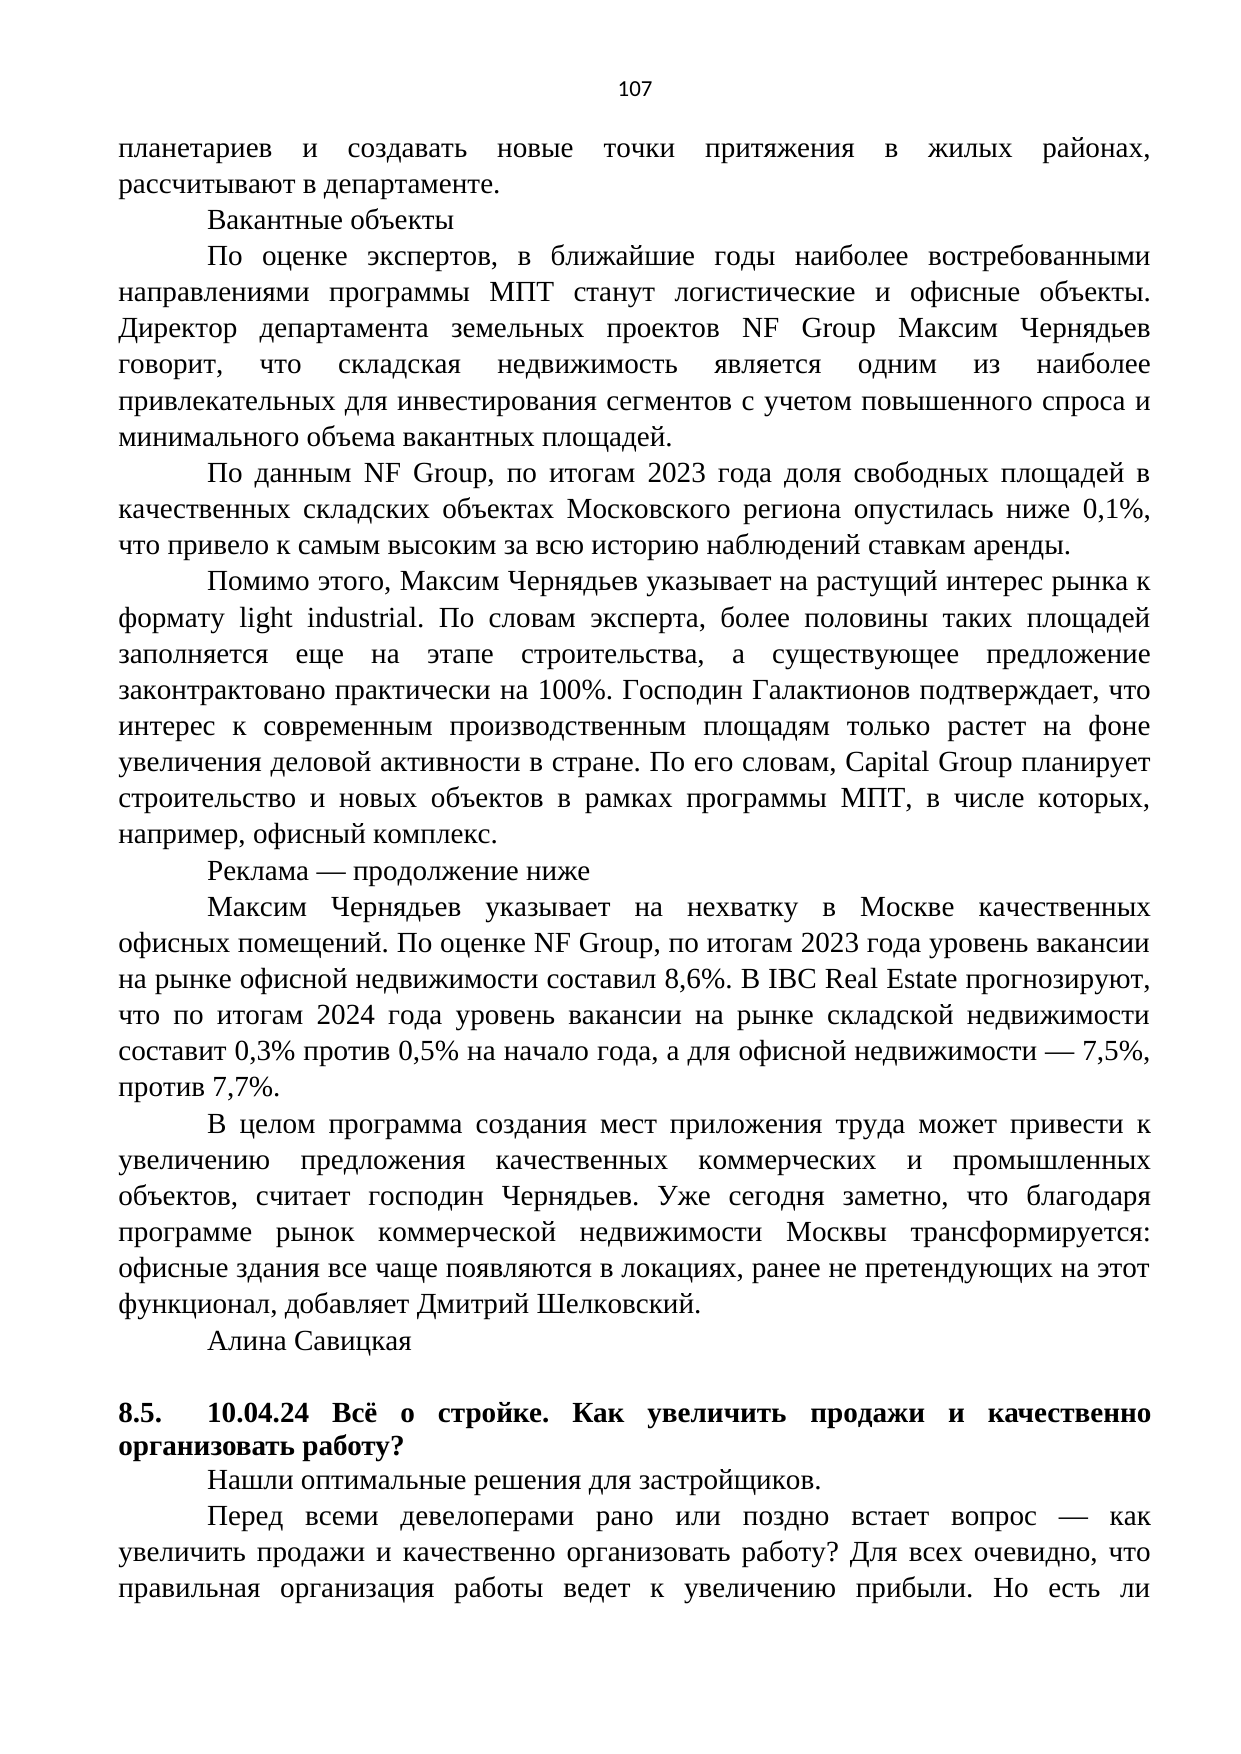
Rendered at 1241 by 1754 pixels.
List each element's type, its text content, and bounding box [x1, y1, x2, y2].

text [118, 1498, 1152, 1604]
text Помимо этого, Максим Чернядьев указывает на растущий интерес рынка к формату light industrial. По словам эксперта, более половины таких площадей заполняется еще на этапе строительства, а существующее предложение законтрактовано практически на 100%. Господин Галактионов подтверждает, что интерес к современным производственным площадям только растет на фоне увеличения деловой активности в стране. По его словам, Capital Group планирует строительство и новых объектов в рамках программы МПТ, в числе которых, например, офисный комплекс. [118, 563, 1152, 850]
text Нашли оптимальные решения для застройщиков. [118, 1462, 1152, 1496]
subtitle 10.04.24 Всё о стройке. Как увеличить продажи и качественно организовать работу? [118, 1395, 1152, 1462]
text Максим Чернядьев указывает на нехватку в Москве качественных офисных помещений. По оценке NF Group, по итогам 2023 года уровень вакансии на рынке офисной недвижимости составил 8,6%. В IBC Real Estate прогнозируют, что по итогам 2024 года уровень вакансии на рынке складской недвижимости составит 0,3% против 0,5% на начало года, а для офисной недвижимости — 7,5%, против 7,7%. [118, 889, 1152, 1103]
text Реклама — продолжение ниже [118, 853, 1152, 886]
text По оценке экспертов, в ближайшие годы наиболее востребованными направлениями программы МПТ станут логистические и офисные объекты. Директор департамента земельных проектов NF Group Максим Чернядьев говорит, что складская недвижимость является одним из наиболее привлекательных для инвестирования сегментов с учетом повышенного спроса и минимального объема вакантных площадей. [118, 238, 1152, 452]
text В целом программа создания мест приложения труда может привести к увеличению предложения качественных коммерческих и промышленных объектов, считает господин Чернядьев. Уже сегодня заметно, что благодаря программе рынок коммерческой недвижимости Москвы трансформируется: офисные здания все чаще появляются в локациях, ранее не претендующих на этот функционал, добавляет Дмитрий Шелковский. [118, 1106, 1152, 1320]
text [118, 130, 1152, 199]
text Алина Савицкая [118, 1323, 1152, 1356]
text Вакантные объекты [118, 202, 1152, 236]
text По данным NF Group, по итогам 2023 года доля свободных площадей в качественных складских объектах Московского региона опустилась ниже 0,1%, что привело к самым высоким за всю историю наблюдений ставкам аренды. [118, 455, 1152, 561]
